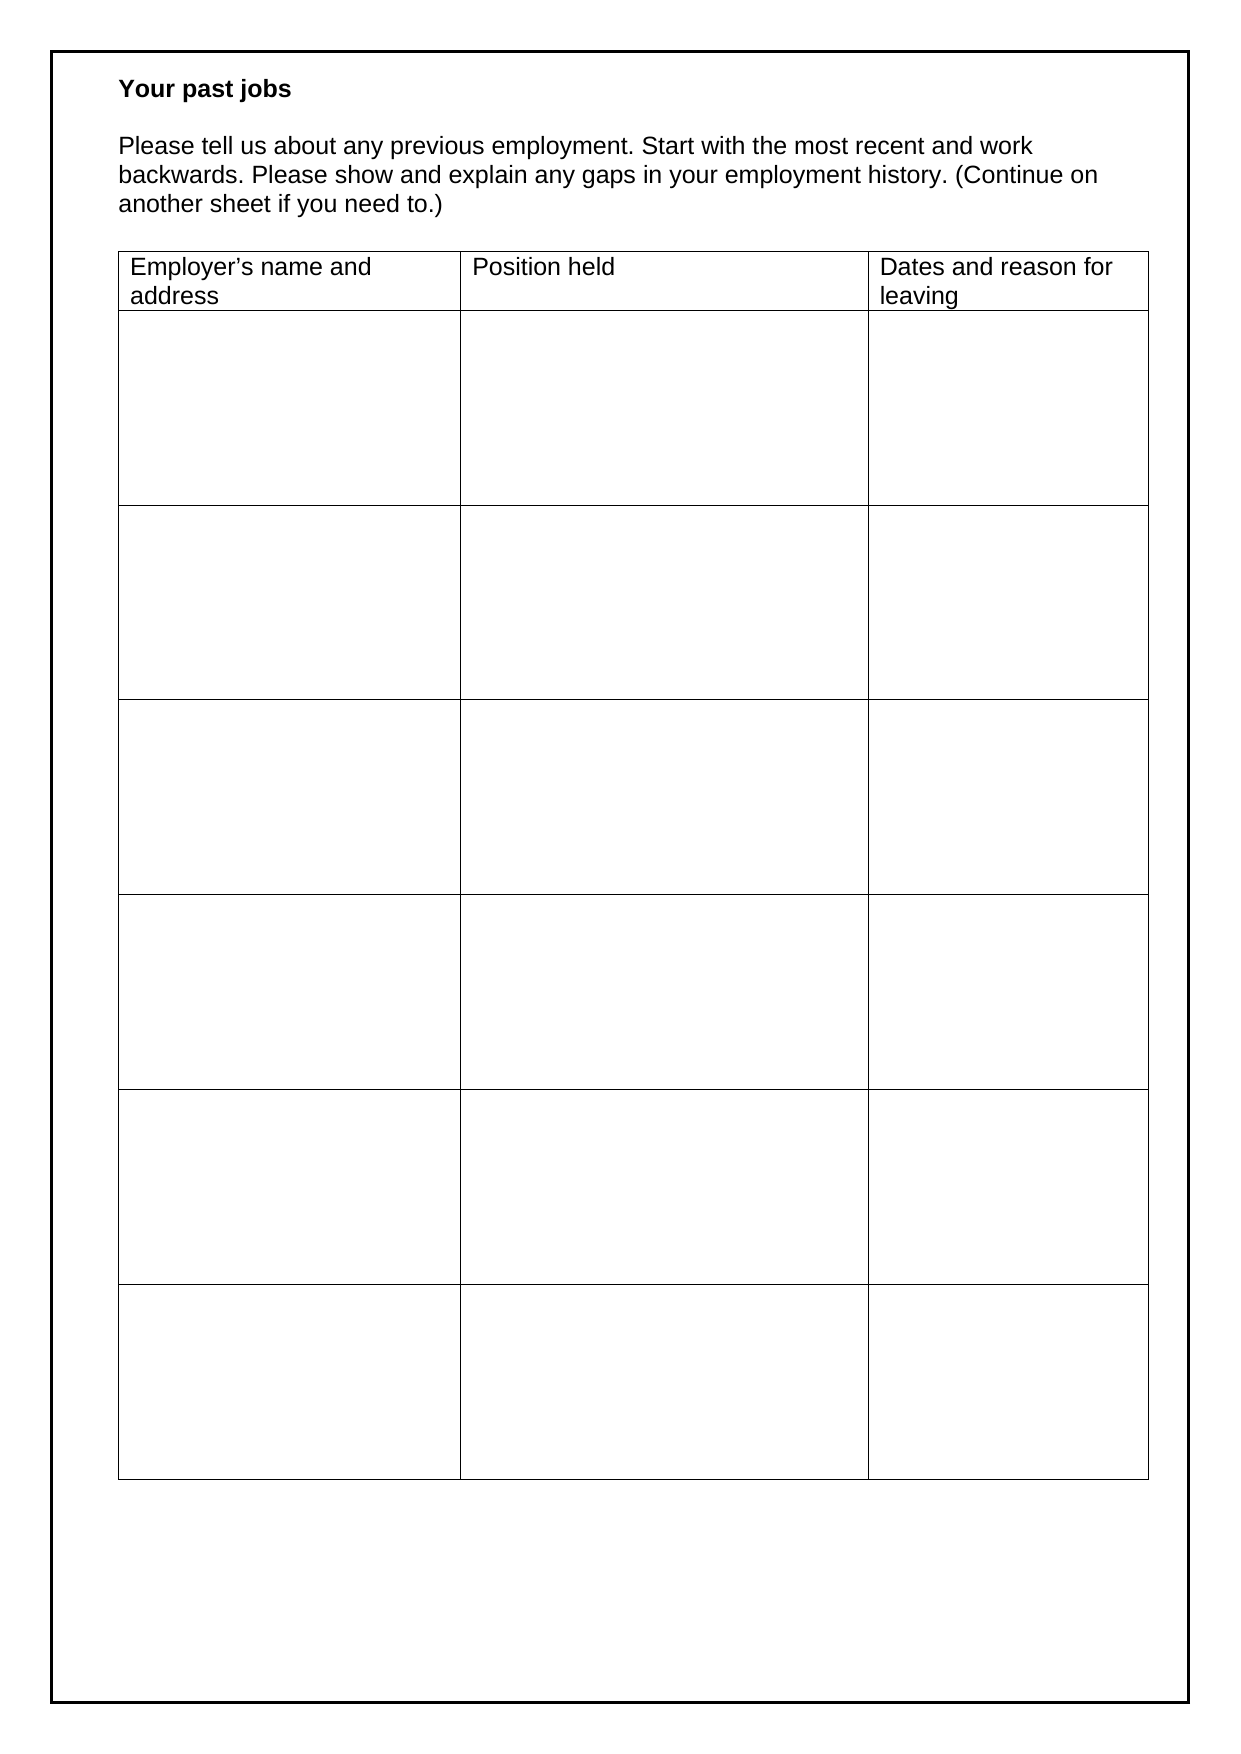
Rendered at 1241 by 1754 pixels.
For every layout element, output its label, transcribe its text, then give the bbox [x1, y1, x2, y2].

text Your past jobs [118, 74, 1122, 103]
table_cell [119, 895, 460, 1089]
table_header Dates and reason for leaving [869, 252, 1148, 310]
table_cell [461, 895, 868, 1089]
table_cell [119, 311, 460, 504]
table_cell [119, 1285, 460, 1478]
table_cell [119, 1090, 460, 1284]
table_cell [869, 311, 1148, 504]
table_cell [461, 700, 868, 894]
table_cell [869, 1090, 1148, 1284]
table_cell [119, 506, 460, 699]
table_header Employer’s name and address [119, 252, 460, 310]
table_cell [869, 895, 1148, 1089]
table_cell [869, 700, 1148, 894]
table_cell [119, 700, 460, 894]
table_cell [461, 1090, 868, 1284]
table_cell [461, 506, 868, 699]
table_cell [869, 506, 1148, 699]
table_cell [461, 311, 868, 504]
table_cell [869, 1285, 1148, 1478]
table_header Position held [461, 252, 868, 310]
table_cell [461, 1285, 868, 1478]
text Please tell us about any previous employment. Start with the most recent and work backwards. Please show and explain any gaps in your employment history. (Continue on another sheet if you need to.) [118, 131, 1122, 218]
